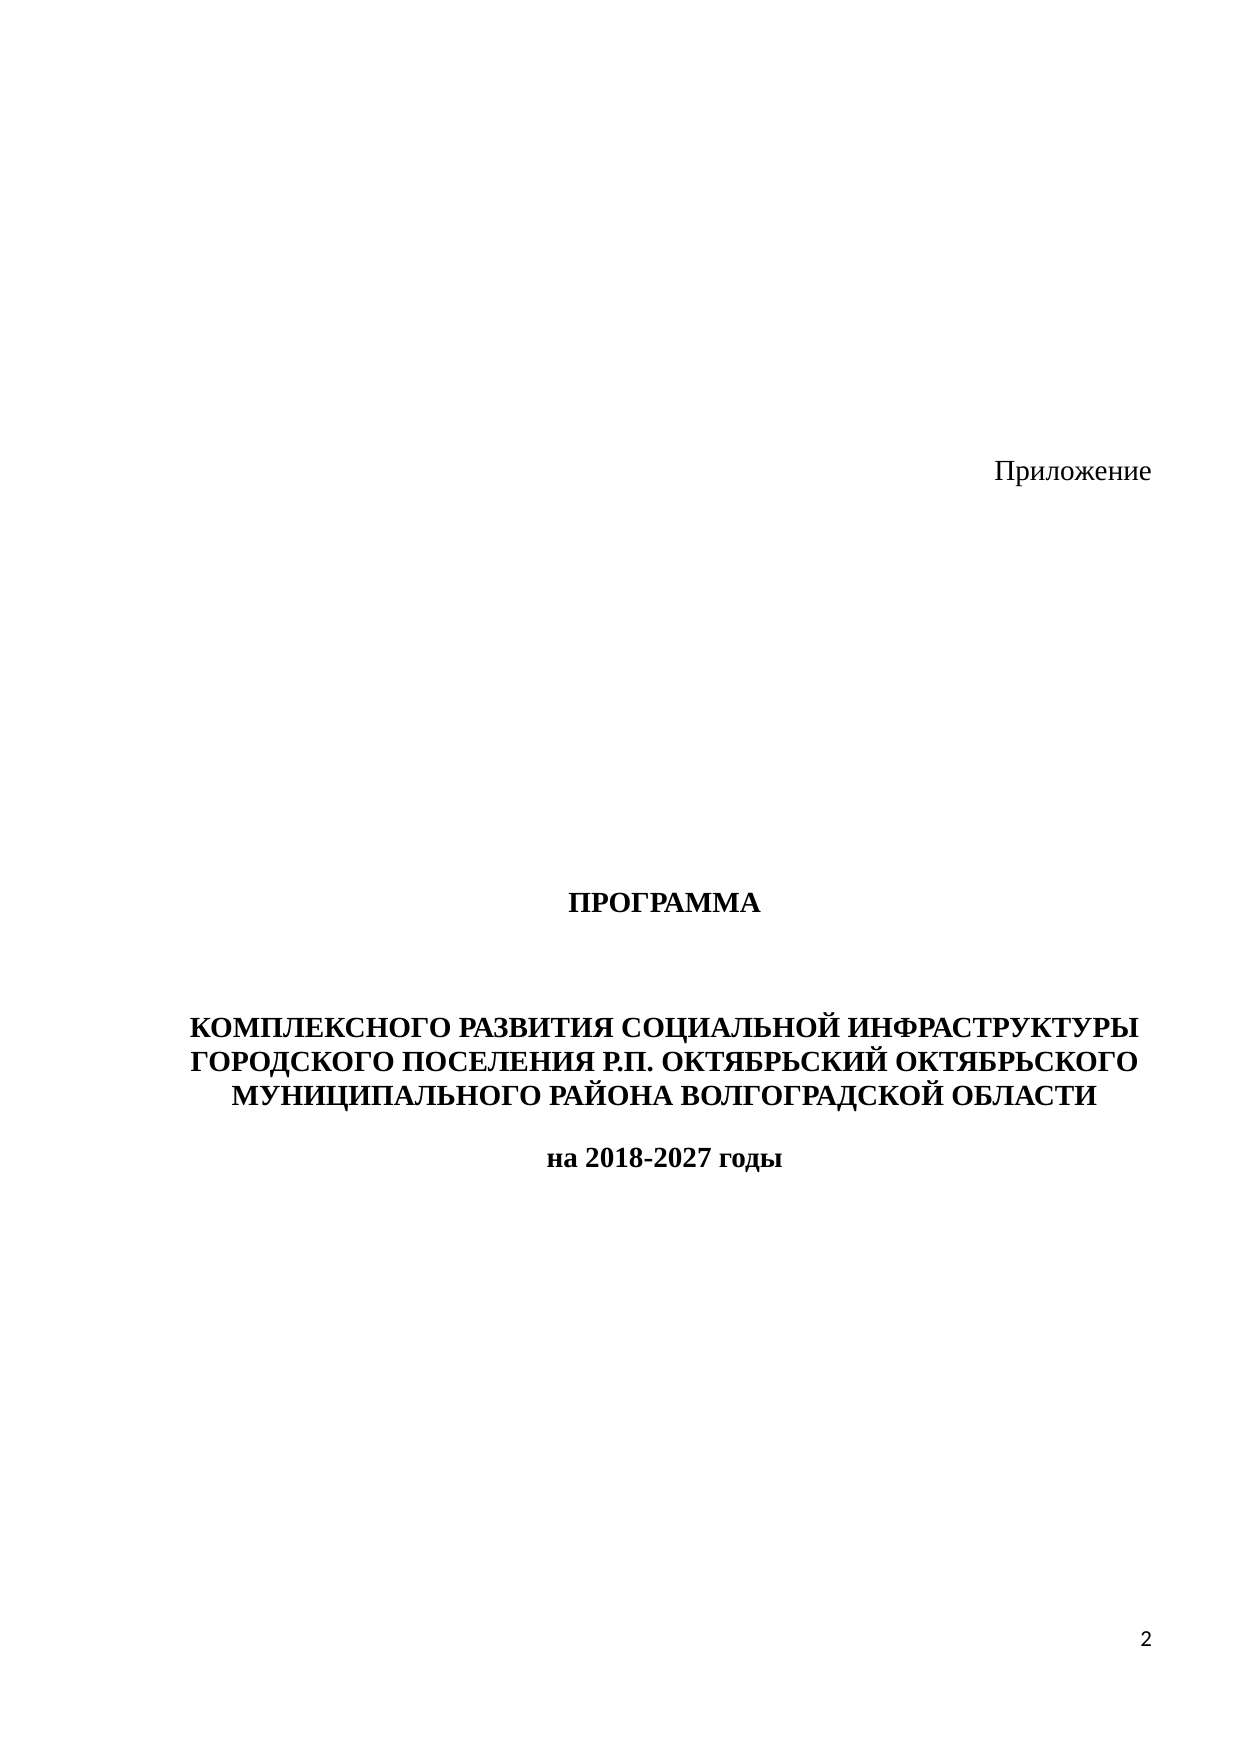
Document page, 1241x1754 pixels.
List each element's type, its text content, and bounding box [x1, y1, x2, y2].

text Приложение [177, 453, 1152, 487]
subtitle КОМПЛЕКСНОГО РАЗВИТИЯ СОЦИАЛЬНОЙ ИНФРАСТРУКТУРЫ ГОРОДСКОГО ПОСЕЛЕНИЯ Р.П. ОКТЯБРЬСКИЙ ОКТЯБРЬСКОГО МУНИЦИПАЛЬНОГО РАЙОНА ВОЛГОГРАДСКОЙ ОБЛАСТИ [177, 1011, 1152, 1111]
subtitle ПРОГРАММА [177, 885, 1152, 919]
subtitle на 2018-2027 годы [177, 1140, 1152, 1174]
